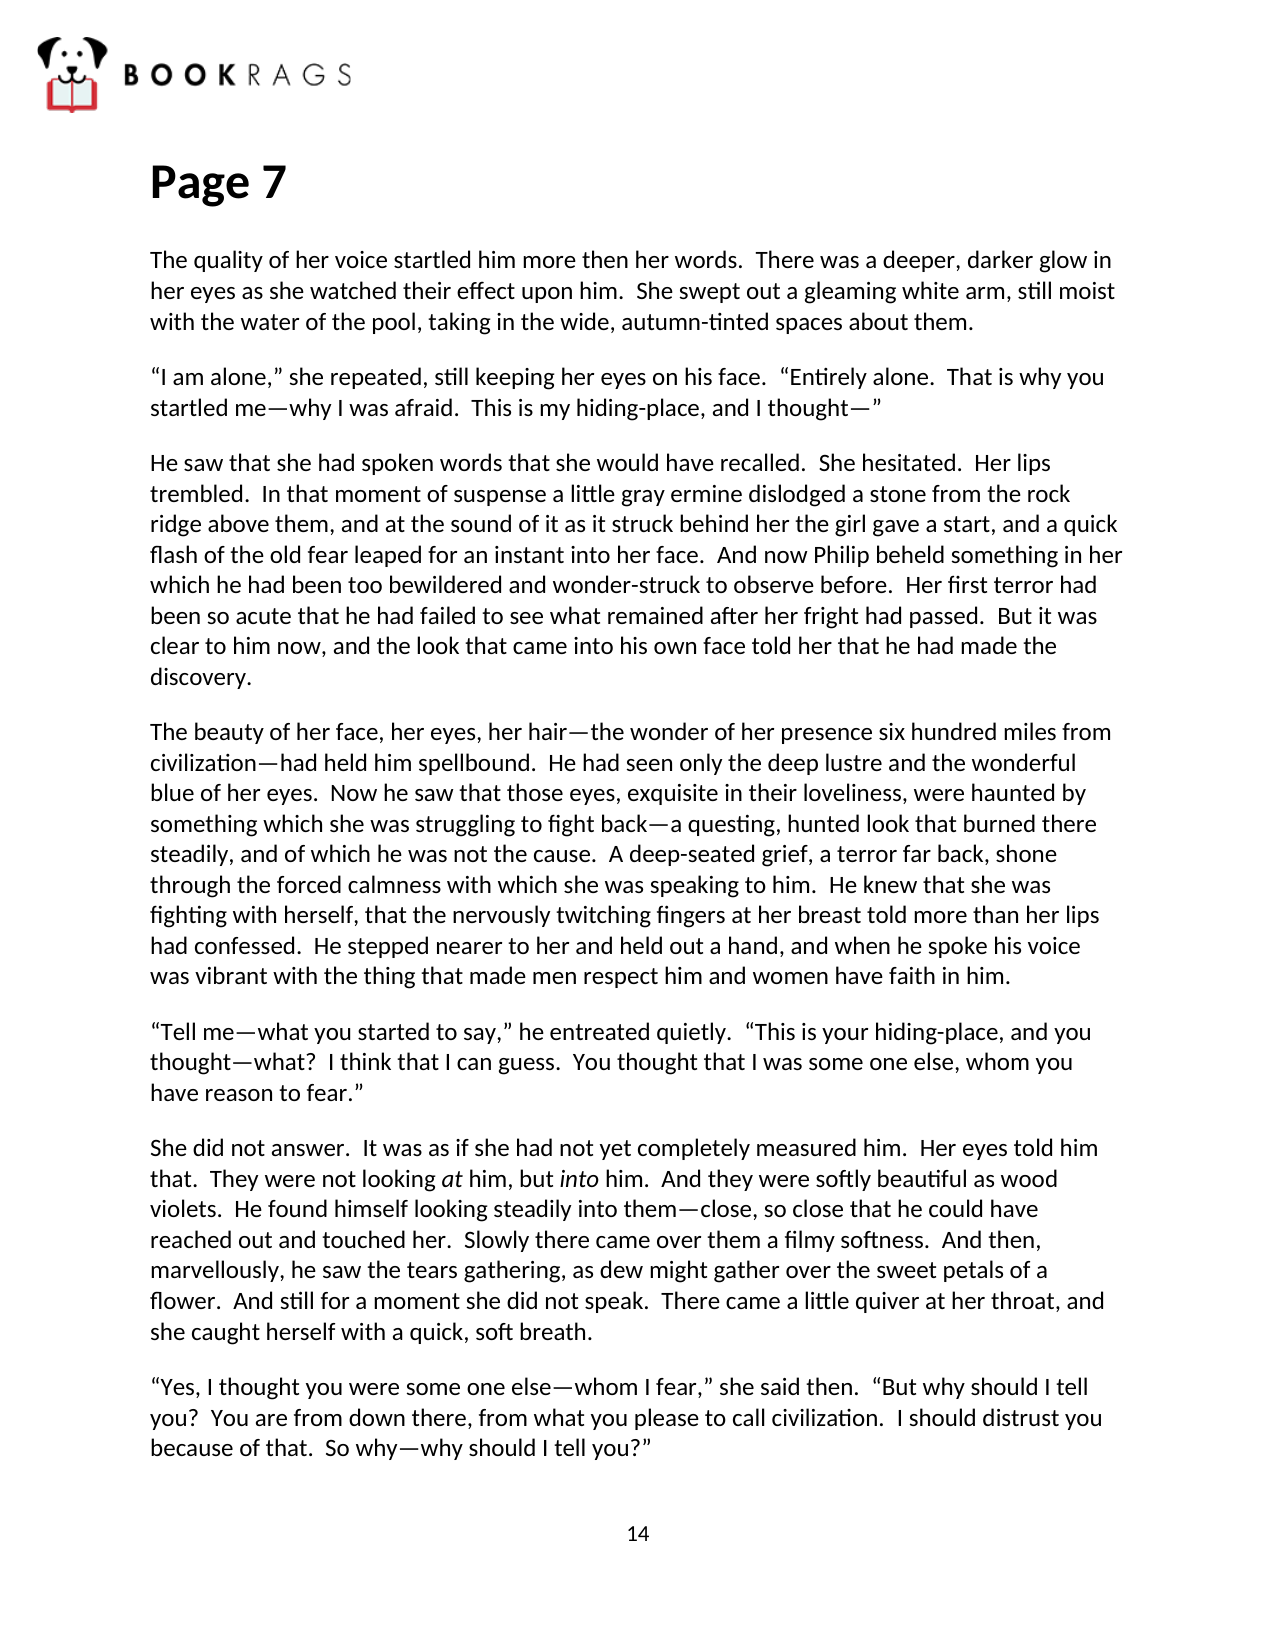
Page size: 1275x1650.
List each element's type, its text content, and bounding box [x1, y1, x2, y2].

text The quality of her voice startled him more then her words. There was a deeper, darker glow in her eyes as she watched their effect upon him. She swept out a gleaming white arm, still moist with the water of the pool, taking in the wide, autumn-tinted spaces about them. [150, 244, 1125, 336]
text The beauty of her face, her eyes, her hair—­the wonder of her presence six hundred miles from civilization—­had held him spellbound. He had seen only the deep lustre and the wonderful blue of her eyes. Now he saw that those eyes, exquisite in their loveliness, were haunted by something which she was struggling to fight back—­a questing, hunted look that burned there steadily, and of which he was not the cause. A deep-seated grief, a terror far back, shone through the forced calmness with which she was speaking to him. He knew that she was fighting with herself, that the nervously twitching fingers at her breast told more than her lips had confessed. He stepped nearer to her and held out a hand, and when he spoke his voice was vibrant with the thing that made men respect him and women have faith in him. [150, 716, 1125, 991]
text Page 7 [150, 150, 1125, 211]
text “Tell me—­what you started to say,” he entreated quietly. “This is your hiding-place, and you thought—­what? I think that I can guess. You thought that I was some one else, whom you have reason to fear.” [150, 1016, 1125, 1108]
text “Yes, I thought you were some one else—­whom I fear,” she said then. “But why should I tell you? You are from down there, from what you please to call civilization. I should distrust you because of that. So why—­why should I tell you?” [150, 1371, 1125, 1463]
text He saw that she had spoken words that she would have recalled. She hesitated. Her lips trembled. In that moment of suspense a little gray ermine dislodged a stone from the rock ridge above them, and at the sound of it as it struck behind her the girl gave a start, and a quick flash of the old fear leaped for an instant into her face. And now Philip beheld something in her which he had been too bewildered and wonder-struck to observe before. Her first terror had been so acute that he had failed to see what remained after her fright had passed. But it was clear to him now, and the look that came into his own face told her that he had made the discovery. [150, 447, 1125, 691]
text “I am alone,” she repeated, still keeping her eyes on his face. “Entirely alone. That is why you startled me—­why I was afraid. This is my hiding-place, and I thought—­” [150, 361, 1125, 422]
text She did not answer. It was as if she had not yet completely measured him. Her eyes told him that. They were not looking at him, but into him. And they were softly beautiful as wood violets. He found himself looking steadily into them—­close, so close that he could have reached out and touched her. Slowly there came over them a filmy softness. And then, marvellously, he saw the tears gathering, as dew might gather over the sweet petals of a flower. And still for a moment she did not speak. There came a little quiver at her throat, and she caught herself with a quick, soft breath. [150, 1133, 1125, 1346]
picture [37, 37, 351, 113]
